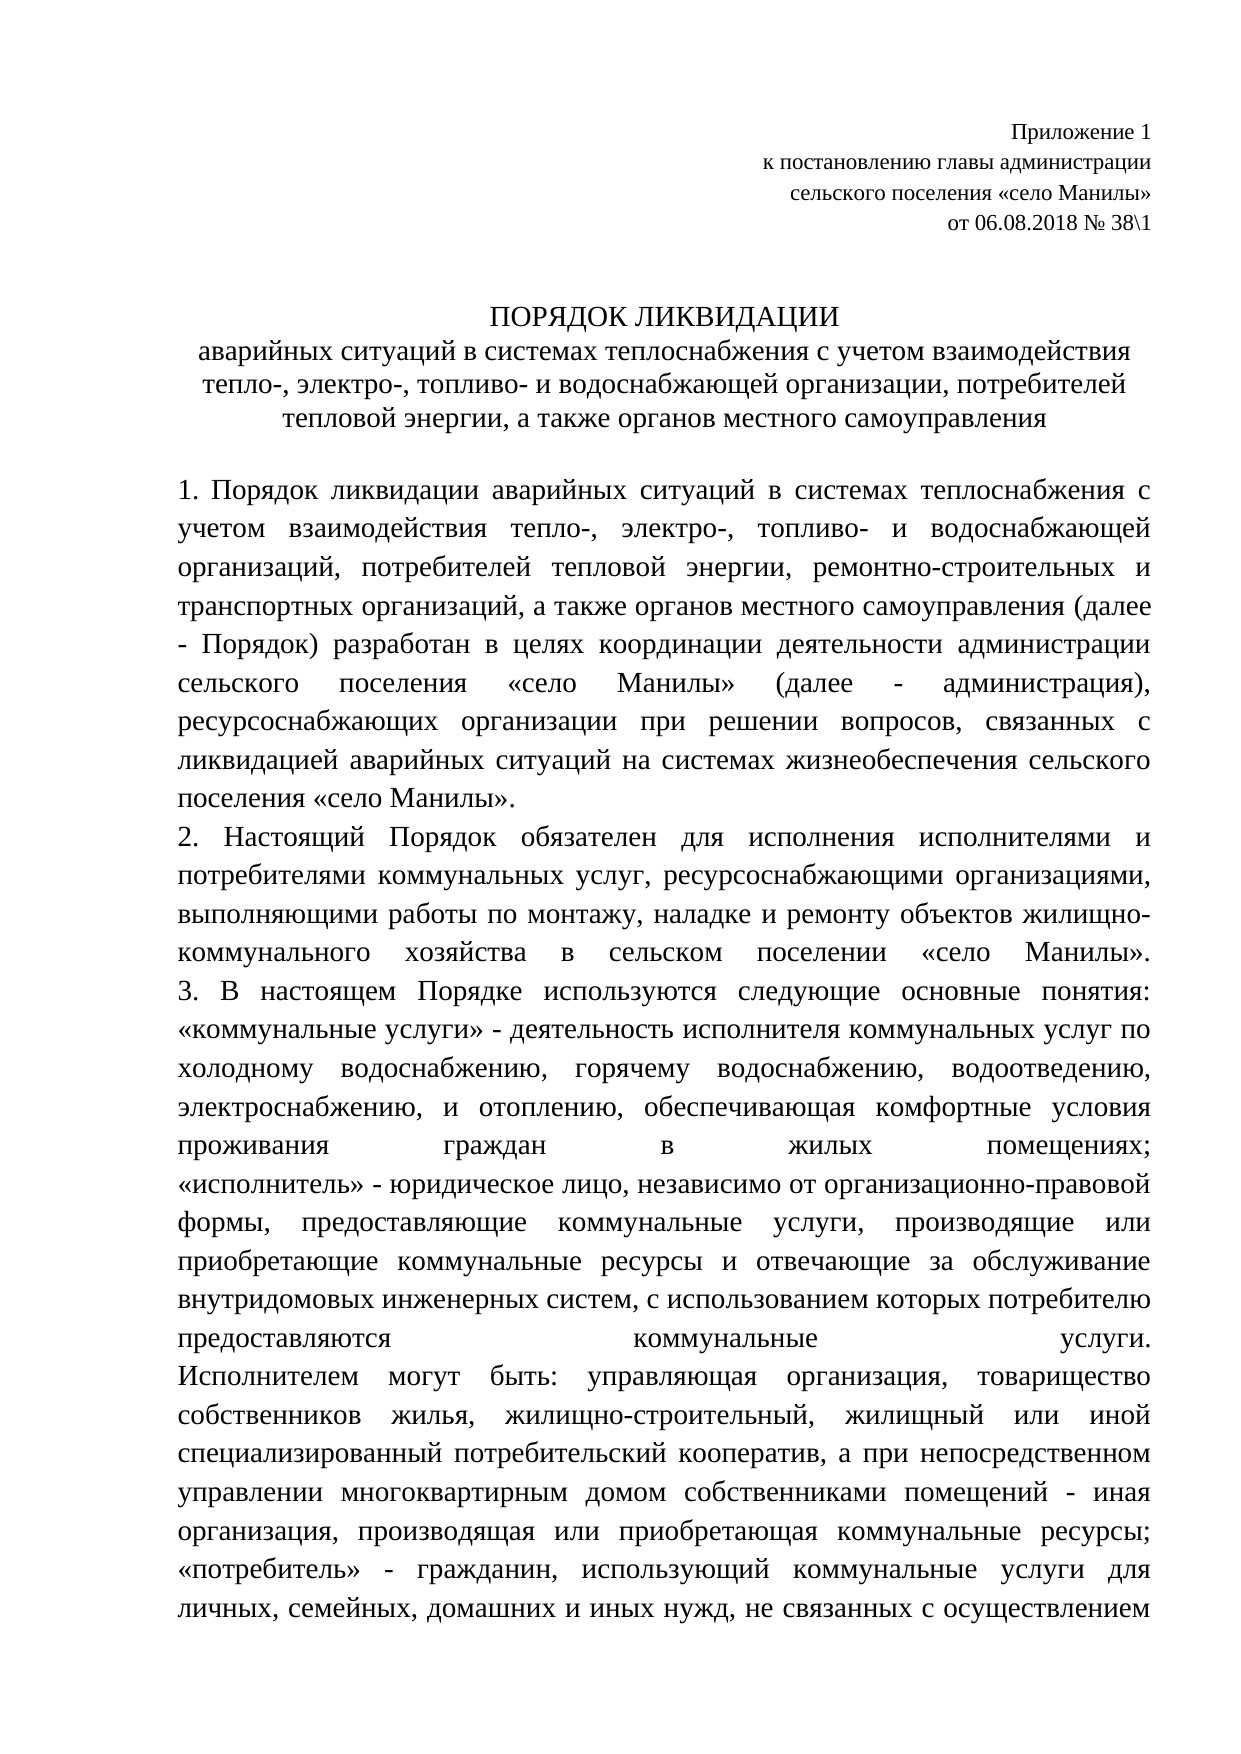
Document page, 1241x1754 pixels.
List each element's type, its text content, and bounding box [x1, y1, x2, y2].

title тепло-, электро-, топливо- и водоснабжающей организации, потребителей тепловой энергии, а также органов местного самоуправления [177, 366, 1152, 433]
title аварийных ситуаций в системах теплоснабжения с учетом взаимодействия [177, 333, 1152, 366]
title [177, 819, 1152, 1623]
title ПОРЯДОК ЛИКВИДАЦИИ [177, 299, 1152, 333]
title 1. Порядок ликвидации аварийных ситуаций в системах теплоснабжения с учетом взаимодействия тепло-, электро-, топливо- и водоснабжающей организаций, потребителей тепловой энергии, ремонтно-строительных и транспортных организаций, а также органов местного самоуправления (далее - Порядок) разработан в целях координации деятельности администрации сельского поселения «село Манилы» (далее - администрация), ресурсоснабжающих организации при решении вопросов, связанных с ликвидацией аварийных ситуаций на системах жизнеобеспечения сельского поселения «село Манилы». [177, 433, 1152, 814]
title к постановлению главы администрации [177, 148, 1152, 175]
title от 06.08.2018 № 38\1 [177, 209, 1152, 235]
title Приложение 1 [177, 118, 1152, 144]
title сельского поселения «село Манилы» [177, 178, 1152, 205]
